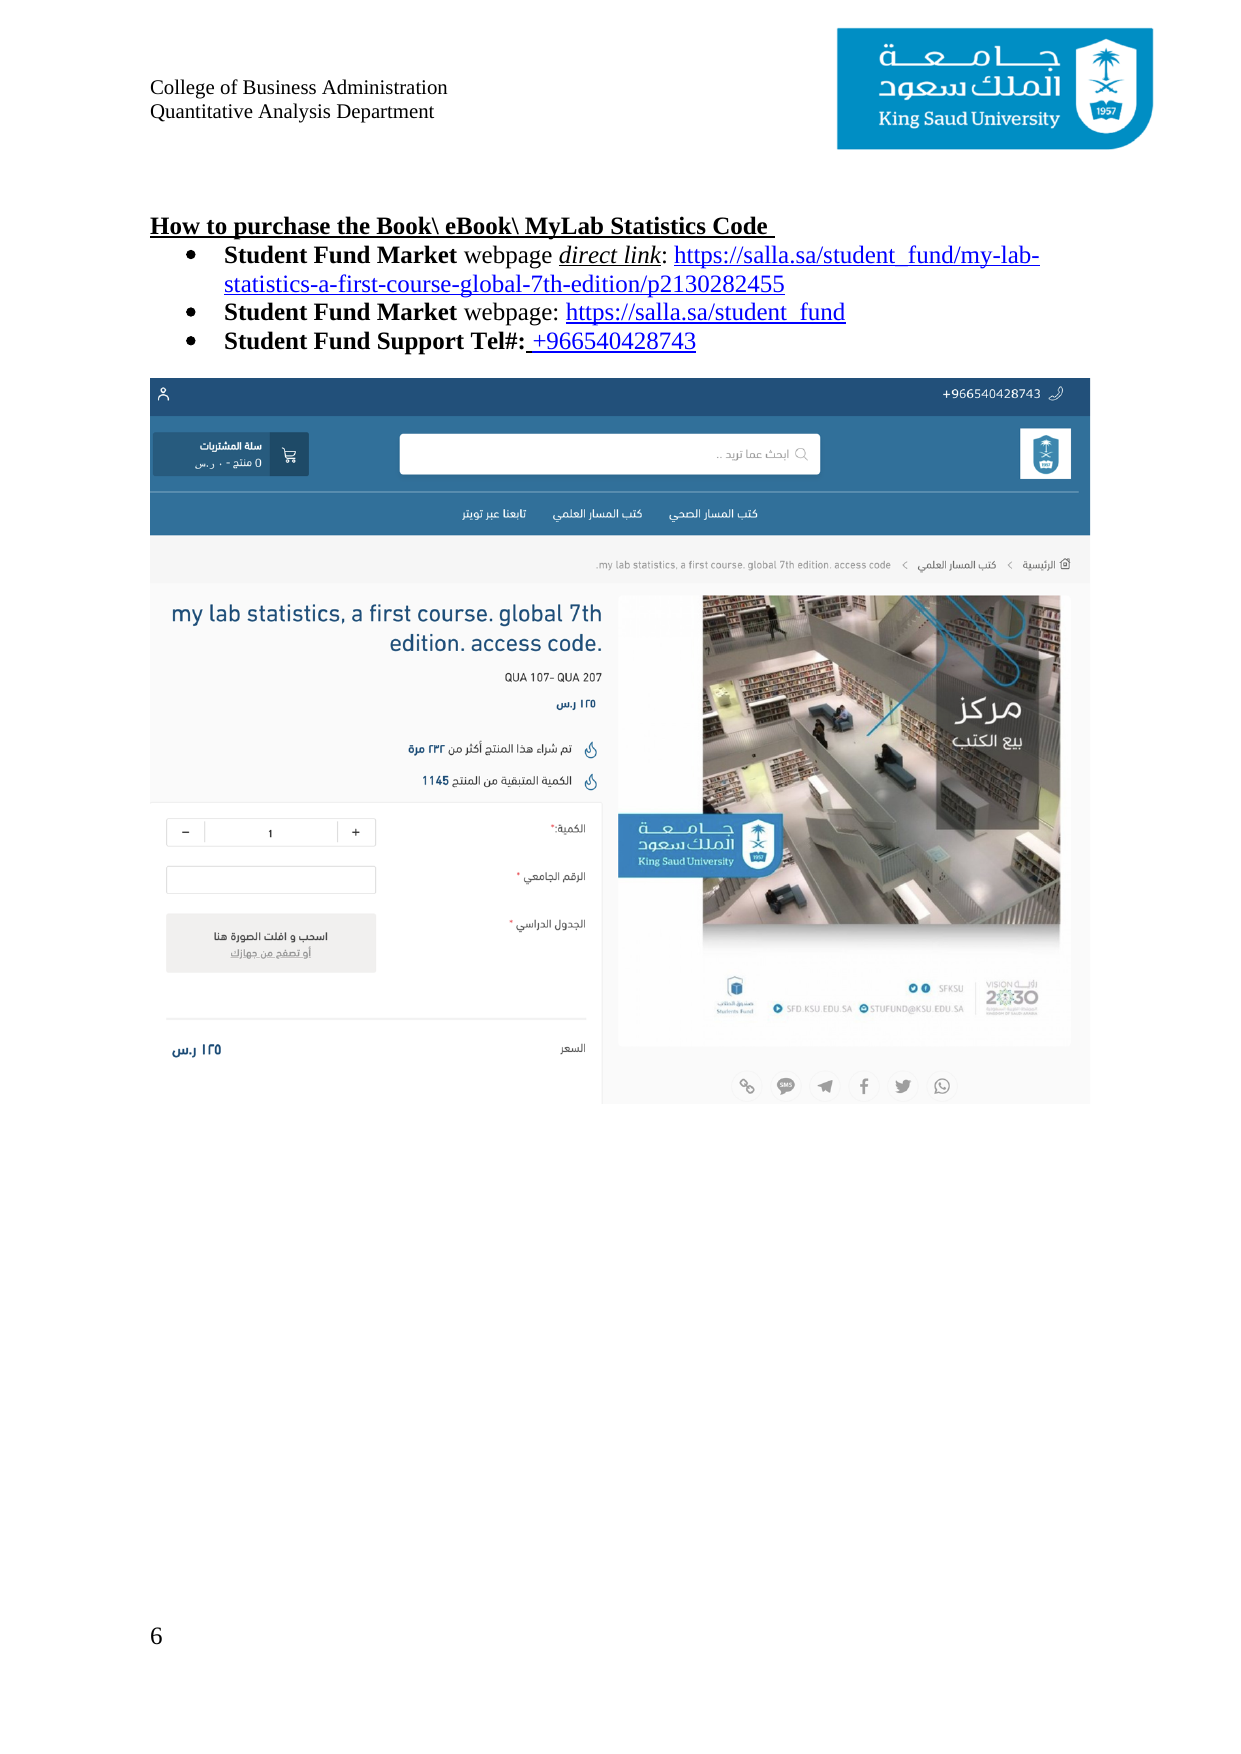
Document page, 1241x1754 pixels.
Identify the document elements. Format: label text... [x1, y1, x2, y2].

list Student Fund Market webpage direct link: https://salla.sa/student_fund/my-lab-statistics-a-first-course-global-7th-edition/p2130282455 [186, 335, 1090, 392]
list Student Fund Support Tel#: +966540428743 [186, 421, 1090, 450]
text How to purchase the Book\ eBook\ MyLab Statistics Code [150, 306, 1090, 335]
picture [150, 473, 1091, 1199]
picture [830, 19, 1156, 154]
list Student Fund Market webpage: https://salla.sa/student_fund [186, 392, 1090, 421]
